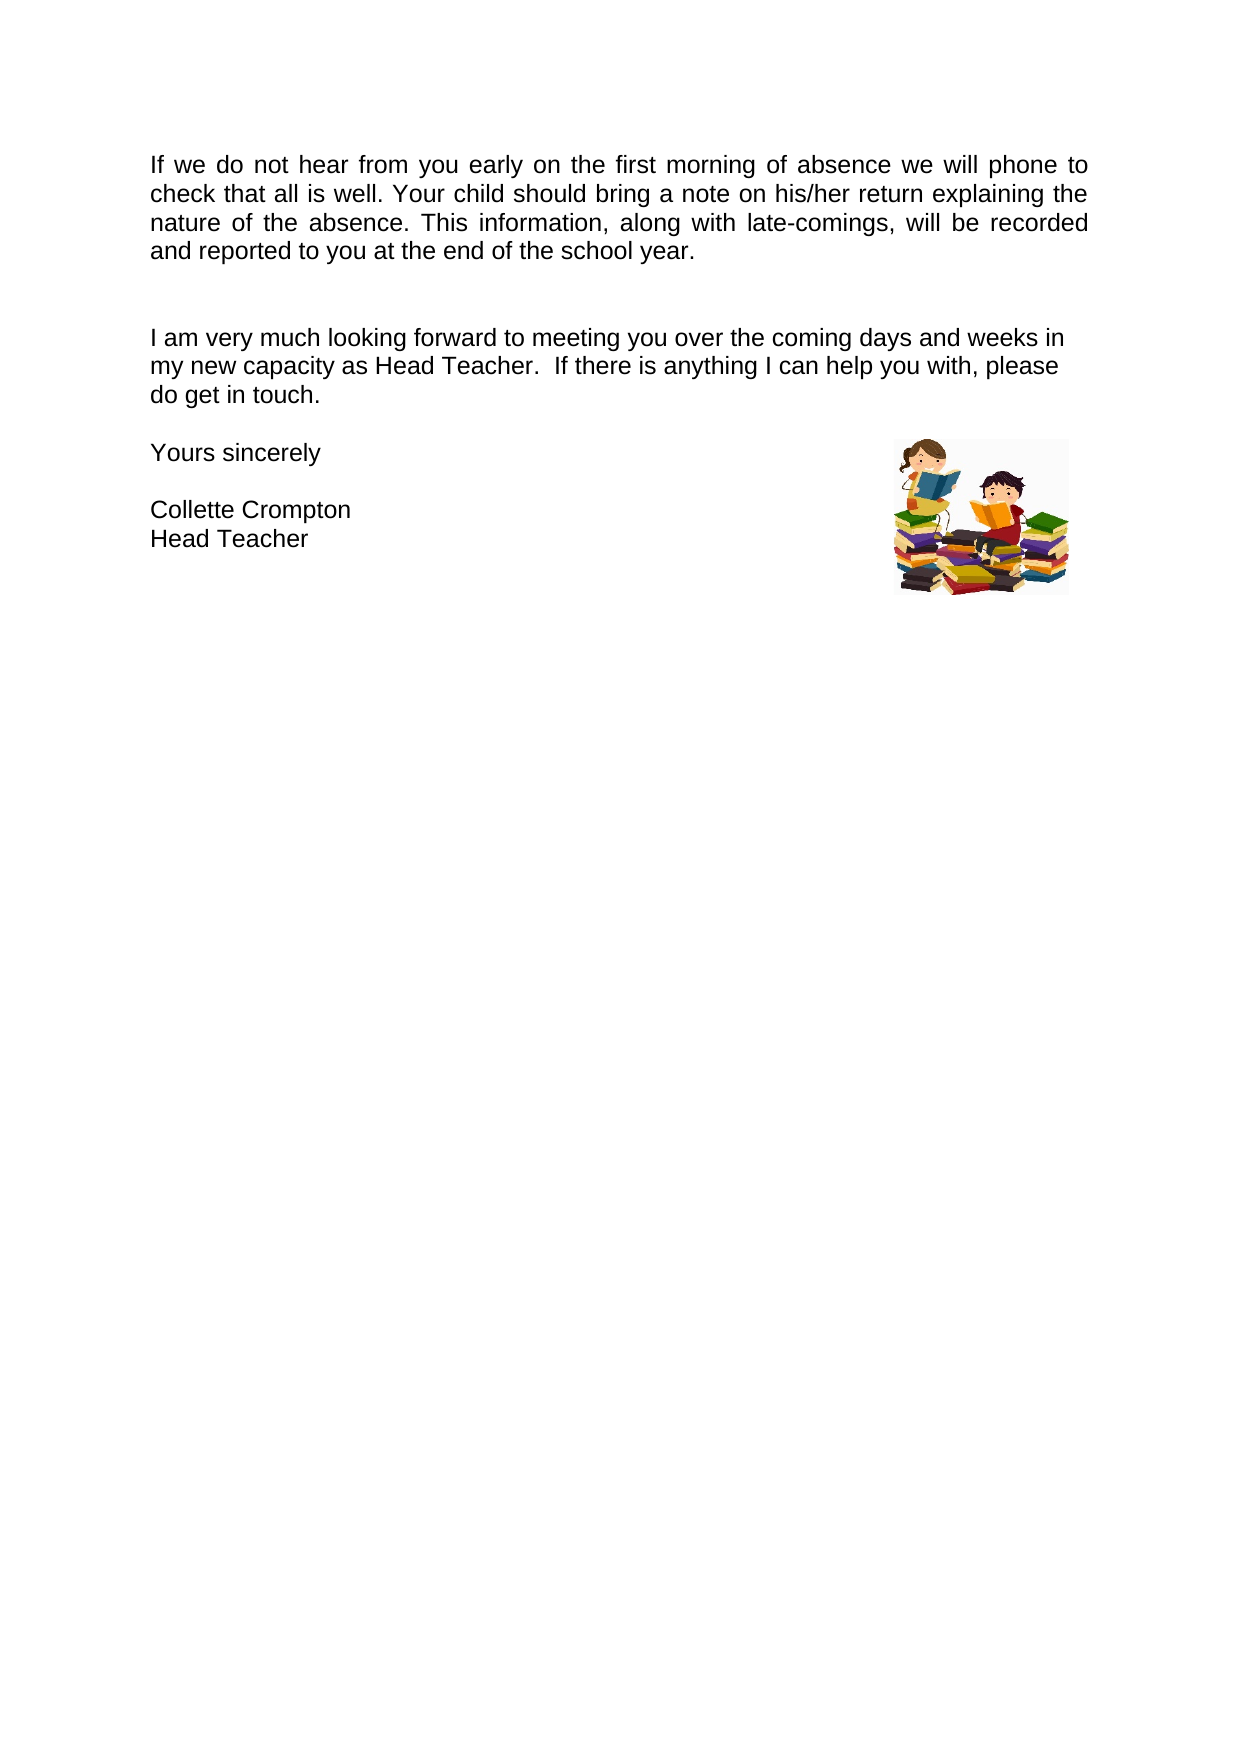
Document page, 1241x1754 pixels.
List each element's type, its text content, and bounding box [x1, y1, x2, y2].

picture [893, 466, 1069, 495]
text Yours sincerely [150, 437, 1090, 466]
text If we do not hear from you early on the first morning of absence we will phone to check that all is well. Your child should bring a note on his/her return explaining the nature of the absence. This information, along with late-comings, will be recorded and reported to you at the end of the school year. [150, 150, 1090, 265]
picture [893, 552, 1069, 595]
text Collette Crompton [150, 495, 1090, 524]
text Head Teacher [150, 524, 1090, 552]
text I am very much looking forward to meeting you over the coming days and weeks in my new capacity as Head Teacher. If there is anything I can help you with, please do get in touch. [150, 322, 1090, 409]
